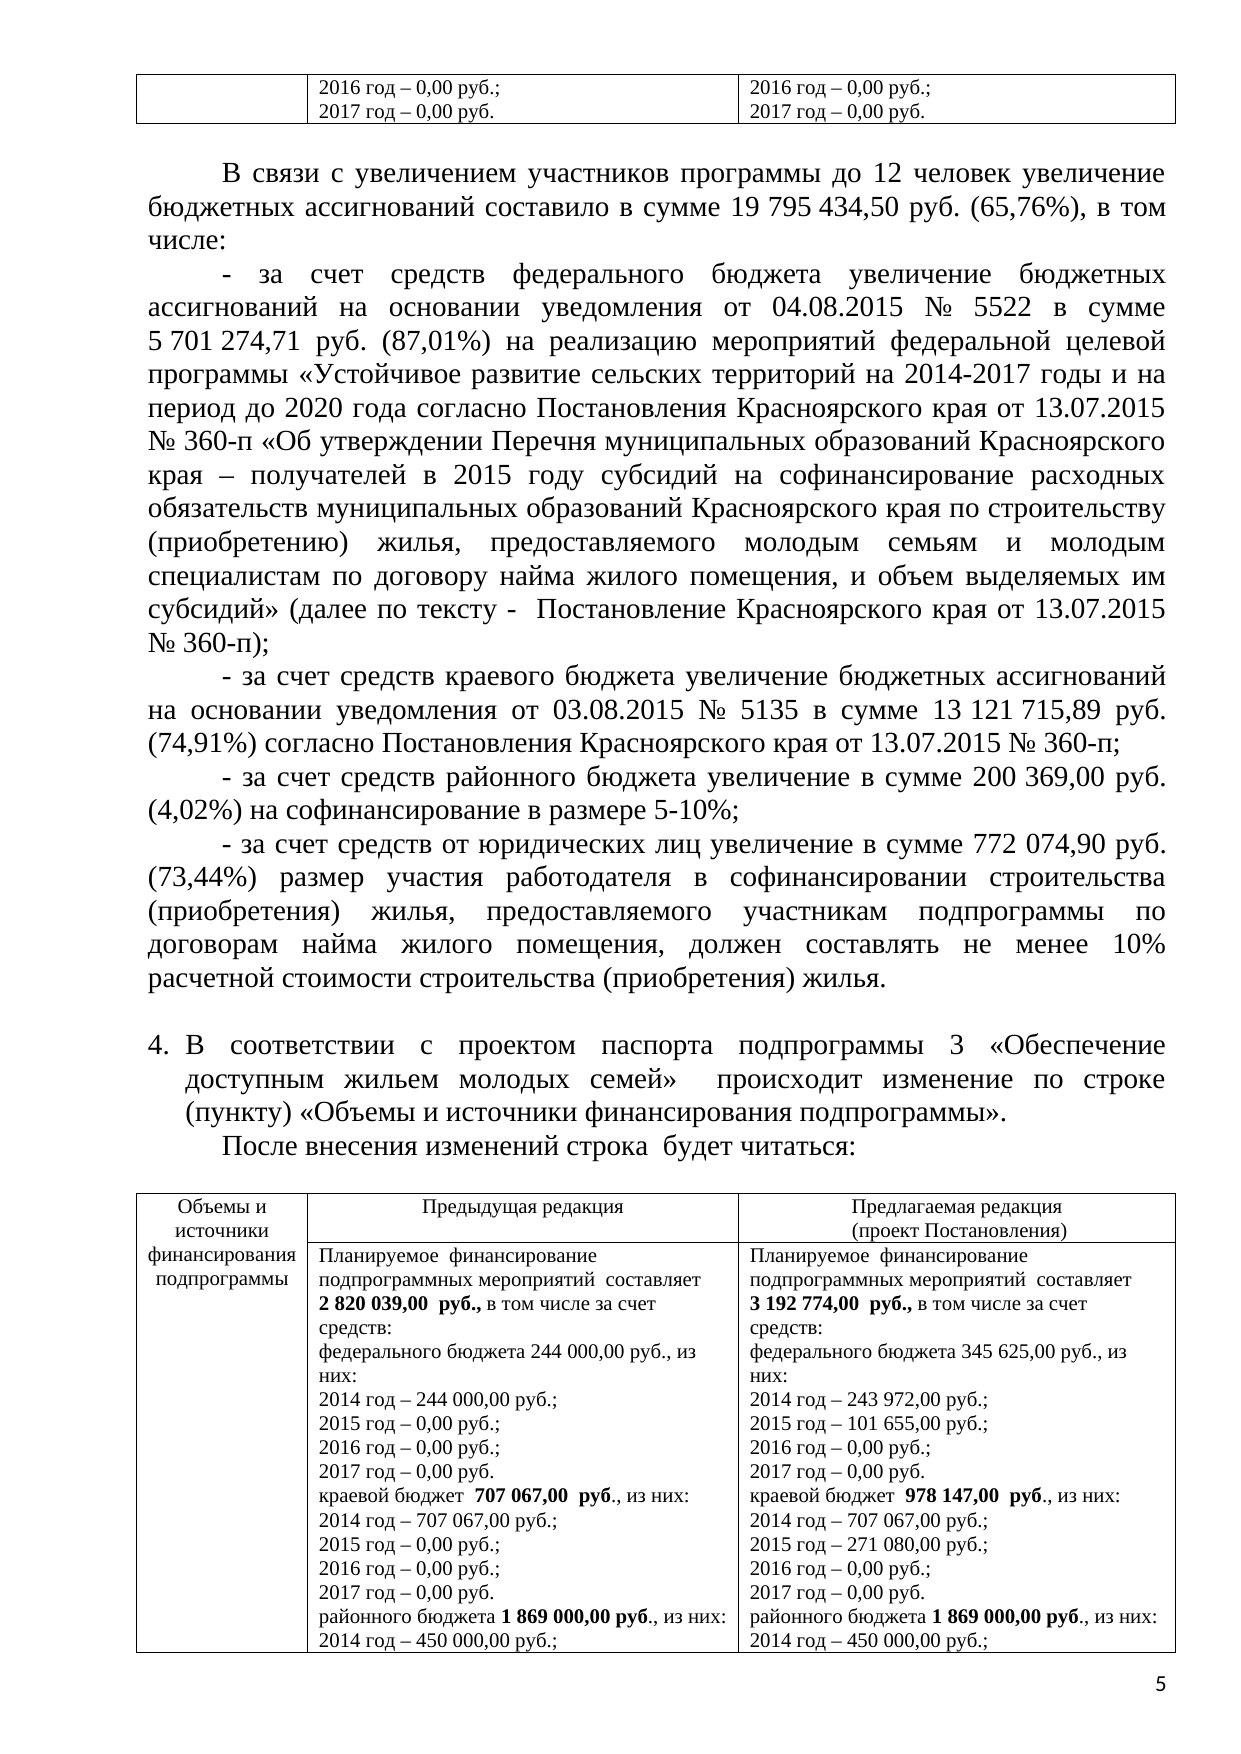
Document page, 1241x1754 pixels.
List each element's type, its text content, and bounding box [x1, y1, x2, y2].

text - за счет средств краевого бюджета увеличение бюджетных ассигнований на основании уведомления от 03.08.2015 № 5135 в сумме 13 121 715,89 руб. (74,91%) согласно Постановления Красноярского края от 13.07.2015 № 360-п; [148, 658, 1167, 759]
text - за счет средств от юридических лиц увеличение в сумме 772 074,90 руб. (73,44%) размер участия работодателя в софинансировании строительства (приобретения) жилья, предоставляемого участникам подпрограммы по договорам найма жилого помещения, должен составлять не менее 10% расчетной стоимости строительства (приобретения) жилья. [148, 826, 1167, 994]
list В соответствии с проектом паспорта подпрограммы 3 «Обеспечение доступным жильем молодых семей» происходит изменение по строке (пункту) «Объемы и источники финансирования подпрограммы». [148, 1027, 1167, 1128]
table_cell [739, 75, 1175, 123]
text После внесения изменений строка будет читаться: [148, 1128, 1167, 1161]
text - за счет средств федерального бюджета увеличение бюджетных ассигнований на основании уведомления от 04.08.2015 № 5522 в сумме 5 701 274,71 руб. (87,01%) на реализацию мероприятий федеральной целевой программы «Устойчивое развитие сельских территорий на 2014-2017 годы и на период до 2020 года согласно Постановления Красноярского края от 13.07.2015 № 360-п «Об утверждении Перечня муниципальных образований Красноярского края – получателей в 2015 году субсидий на софинансирование расходных обязательств муниципальных образований Красноярского края по строительству (приобретению) жилья, предоставляемого молодым семьям и молодым специалистам по договору найма жилого помещения, и объем выделяемых им субсидий» (далее по тексту - Постановление Красноярского края от 13.07.2015 № 360-п); [148, 256, 1167, 658]
table_header Предлагаемая редакция (проект Постановления) [739, 1194, 1175, 1242]
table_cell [308, 75, 738, 123]
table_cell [308, 1243, 738, 1652]
table_header Объемы и источники финансирования подпрограммы [137, 1194, 307, 1652]
text В связи с увеличением участников программы до 12 человек увеличение бюджетных ассигнований составило в сумме 19 795 434,50 руб. (65,76%), в том числе: [148, 155, 1167, 256]
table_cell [739, 1243, 1175, 1652]
text - за счет средств районного бюджета увеличение в сумме 200 369,00 руб. (4,02%) на софинансирование в размере 5-10%; [148, 759, 1167, 826]
table_header Предыдущая редакция [308, 1194, 738, 1242]
